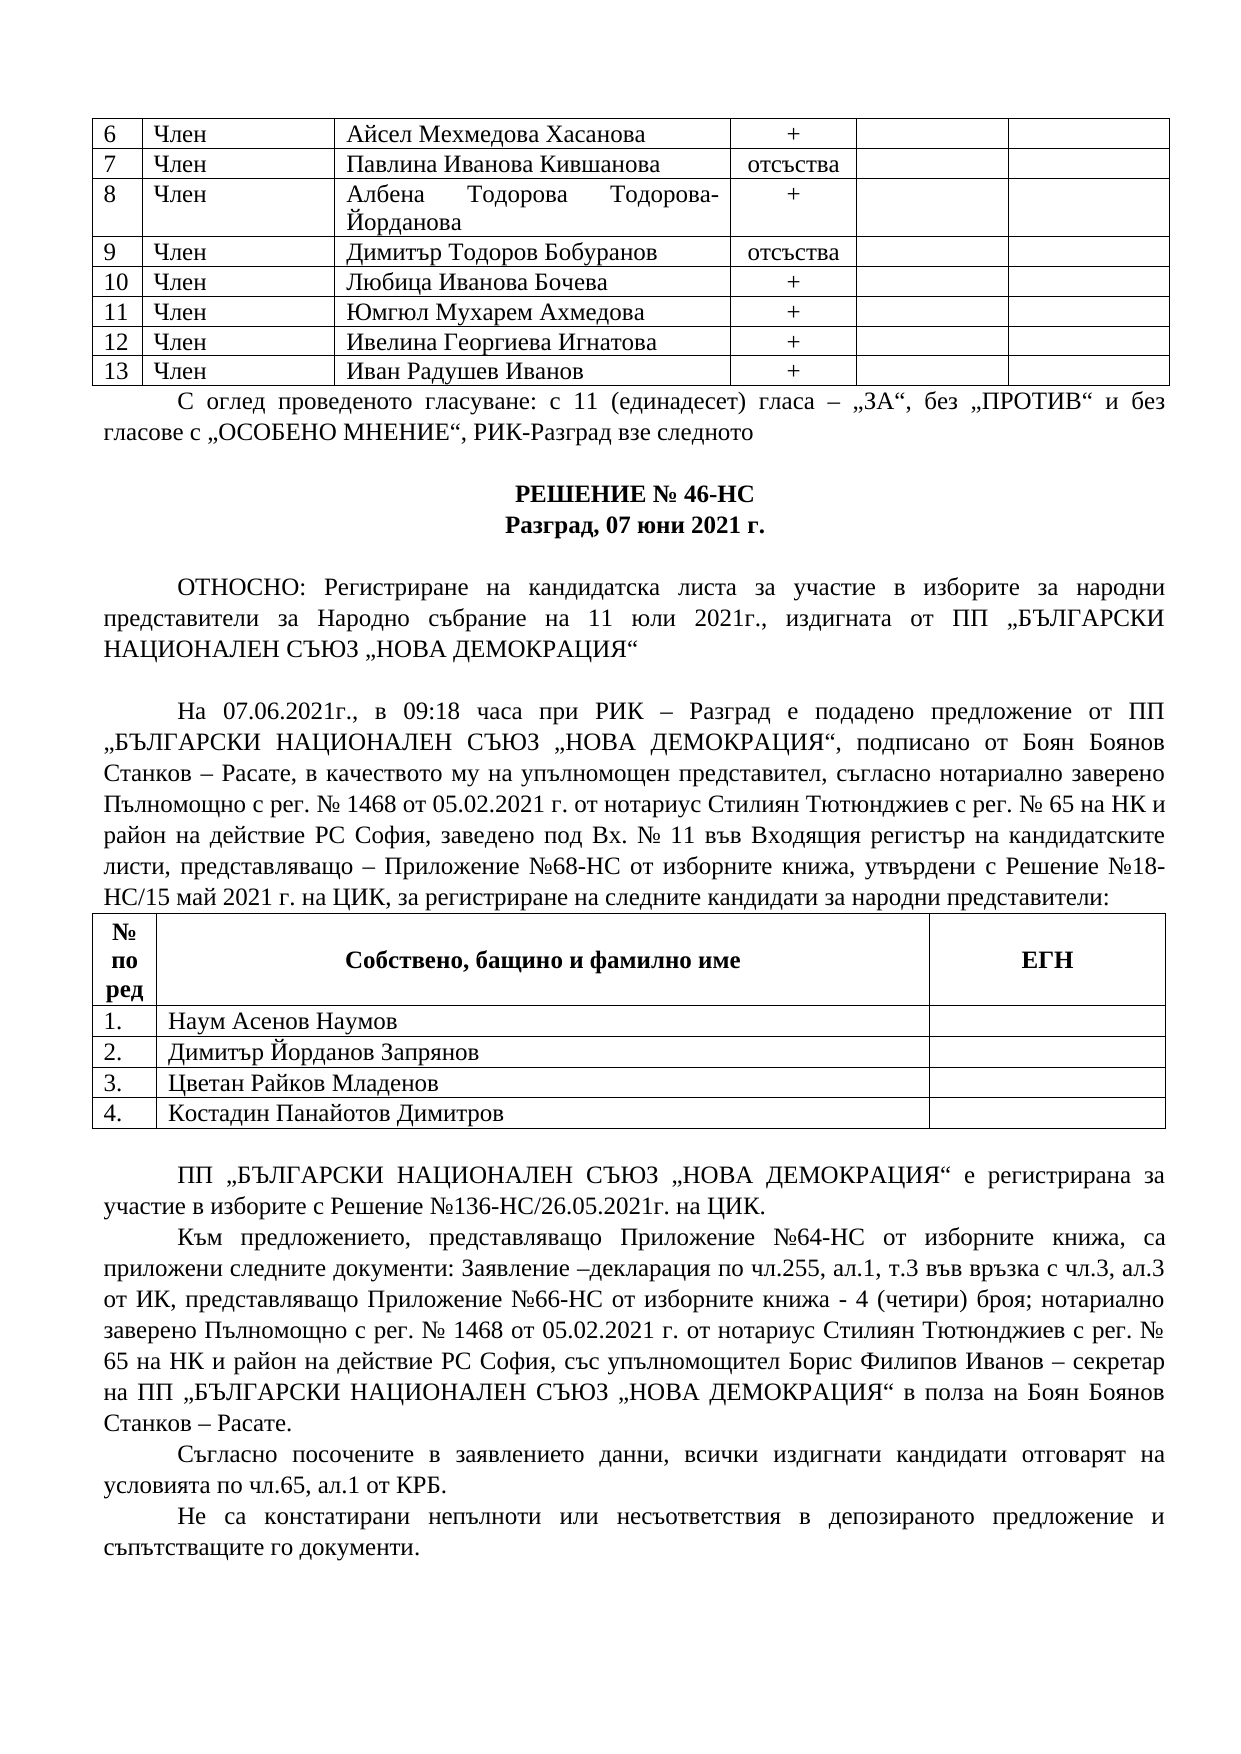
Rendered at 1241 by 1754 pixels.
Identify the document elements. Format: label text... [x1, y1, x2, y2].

text На 07.06.2021г., в 09:18 часа при РИК – Разград е подадено предложение от ПП „БЪЛГАРСКИ НАЦИОНАЛЕН СЪЮЗ „НОВА ДЕМОКРАЦИЯ“, подписано от Боян Боянов Станков – Расате, в качеството му на упълномощен представител, съгласно нотариално заверено Пълномощно с рег. № 1468 от 05.02.2021 г. от нотариус Стилиян Тютюнджиев с рег. № 65 на НК и район на действие РС София, заведено под Вх. № 11 във Входящия регистър на кандидатските листи, представляващо – Приложение №68-НС от изборните книжа, утвърдени с Решение №18-НС/15 май 2021 г. на ЦИК, за регистриране на следните кандидати за народни представители: [103, 696, 1166, 911]
table_cell 1. [93, 1006, 156, 1036]
table_header Собствено, бащино и фамилно име [157, 914, 929, 1005]
table_cell 3. [93, 1068, 156, 1097]
table_cell + [731, 267, 856, 296]
table_cell [930, 1037, 1165, 1067]
table_cell Иван Радушев Иванов [335, 356, 730, 385]
table_cell [1009, 267, 1169, 296]
text Разград, 07 юни 2021 г. [103, 510, 1166, 538]
table_cell отсъства [731, 237, 856, 266]
table_cell [930, 1098, 1165, 1128]
table_cell Костадин Панайотов Димитров [157, 1098, 929, 1128]
table_cell 13 [93, 356, 142, 385]
table_cell Член [143, 119, 334, 148]
table_cell [1009, 237, 1169, 266]
table_cell Член [143, 149, 334, 178]
text ПП „БЪЛГАРСКИ НАЦИОНАЛЕН СЪЮЗ „НОВА ДЕМОКРАЦИЯ“ е регистрирана за участие в изборите с Решение №136-НС/26.05.2021г. на ЦИК. [103, 1160, 1166, 1220]
table_cell [857, 119, 1008, 148]
text С оглед проведеното гласуване: с 11 (единадесет) гласа – „ЗА“, без „ПРОТИВ“ и без гласове с „ОСОБЕНО МНЕНИЕ“, РИК-Разград взе следното [103, 386, 1166, 446]
table_cell Член [143, 356, 334, 385]
table_cell [857, 179, 1008, 236]
table_cell [857, 237, 1008, 266]
table_cell + [731, 179, 856, 236]
table_cell [930, 1006, 1165, 1036]
table_cell 12 [93, 327, 142, 355]
table_cell [1009, 356, 1169, 385]
table_cell 8 [93, 179, 142, 236]
table_cell Член [143, 179, 334, 236]
table_cell [857, 327, 1008, 355]
table_cell [1009, 119, 1169, 148]
text Съгласно посочените в заявлението данни, всички издигнати кандидати отговарят на условията по чл.65, ал.1 от КРБ. [103, 1439, 1166, 1499]
table_cell Любица Иванова Бочева [335, 267, 730, 296]
table_cell Цветан Райков Младенов [157, 1068, 929, 1097]
table_cell 2. [93, 1037, 156, 1067]
table_cell [930, 1068, 1165, 1097]
table_cell 9 [93, 237, 142, 266]
table_cell Член [143, 237, 334, 266]
table_cell [1009, 327, 1169, 355]
table_header № по ред [93, 914, 156, 1005]
table_cell 7 [93, 149, 142, 178]
text Не са констатирани непълноти или несъответствия в депозираното предложение и съпътстващите го документи. [103, 1501, 1166, 1561]
table_cell [1009, 297, 1169, 326]
table_cell Димитър Йорданов Запрянов [157, 1037, 929, 1067]
table_cell 6 [93, 119, 142, 148]
table_cell 10 [93, 267, 142, 296]
table_cell Юмгюл Мухарем Ахмедова [335, 297, 730, 326]
table_cell + [731, 327, 856, 355]
table_header ЕГН [930, 914, 1165, 1005]
table_cell Наум Асенов Наумов [157, 1006, 929, 1036]
table_cell + [731, 119, 856, 148]
table_cell 4. [93, 1098, 156, 1128]
table_cell Павлина Иванова Кившанова [335, 149, 730, 178]
table_cell Член [143, 267, 334, 296]
table_cell Айсел Мехмедова Хасанова [335, 119, 730, 148]
text Към предложението, представляващо Приложение №64-НС от изборните книжа, са приложени следните документи: Заявление –декларация по чл.255, ал.1, т.3 във връзка с чл.3, ал.3 от ИК, представляващо Приложение №66-НС от изборните книжа - 4 (четири) броя; нотариално заверено Пълномощно с рег. № 1468 от 05.02.2021 г. от нотариус Стилиян Тютюнджиев с рег. № 65 на НК и район на действие РС София, със упълномощител Борис Филипов Иванов – секретар на ПП „БЪЛГАРСКИ НАЦИОНАЛЕН СЪЮЗ „НОВА ДЕМОКРАЦИЯ“ в полза на Боян Боянов Станков – Расате. [103, 1222, 1166, 1437]
table_cell [857, 297, 1008, 326]
table_cell Албена Тодорова Тодорова-Йорданова [335, 179, 730, 236]
table_cell + [731, 297, 856, 326]
table_cell Ивелина Георгиева Игнатова [335, 327, 730, 355]
table_cell Член [143, 297, 334, 326]
table_cell 11 [93, 297, 142, 326]
text РЕШЕНИЕ № 46-НС [103, 479, 1166, 507]
table_cell Димитър Тодоров Бобуранов [335, 237, 730, 266]
table_cell + [731, 356, 856, 385]
table_cell [1009, 179, 1169, 236]
table_cell [857, 356, 1008, 385]
table_cell [857, 149, 1008, 178]
table_cell [1009, 149, 1169, 178]
table_cell Член [143, 327, 334, 355]
table_cell отсъства [731, 149, 856, 178]
table_cell [857, 267, 1008, 296]
text ОТНОСНО: Регистриране на кандидатска листа за участие в изборите за народни представители за Народно събрание на 11 юли 2021г., издигната от ПП „БЪЛГАРСКИ НАЦИОНАЛЕН СЪЮЗ „НОВА ДЕМОКРАЦИЯ“ [103, 572, 1166, 663]
